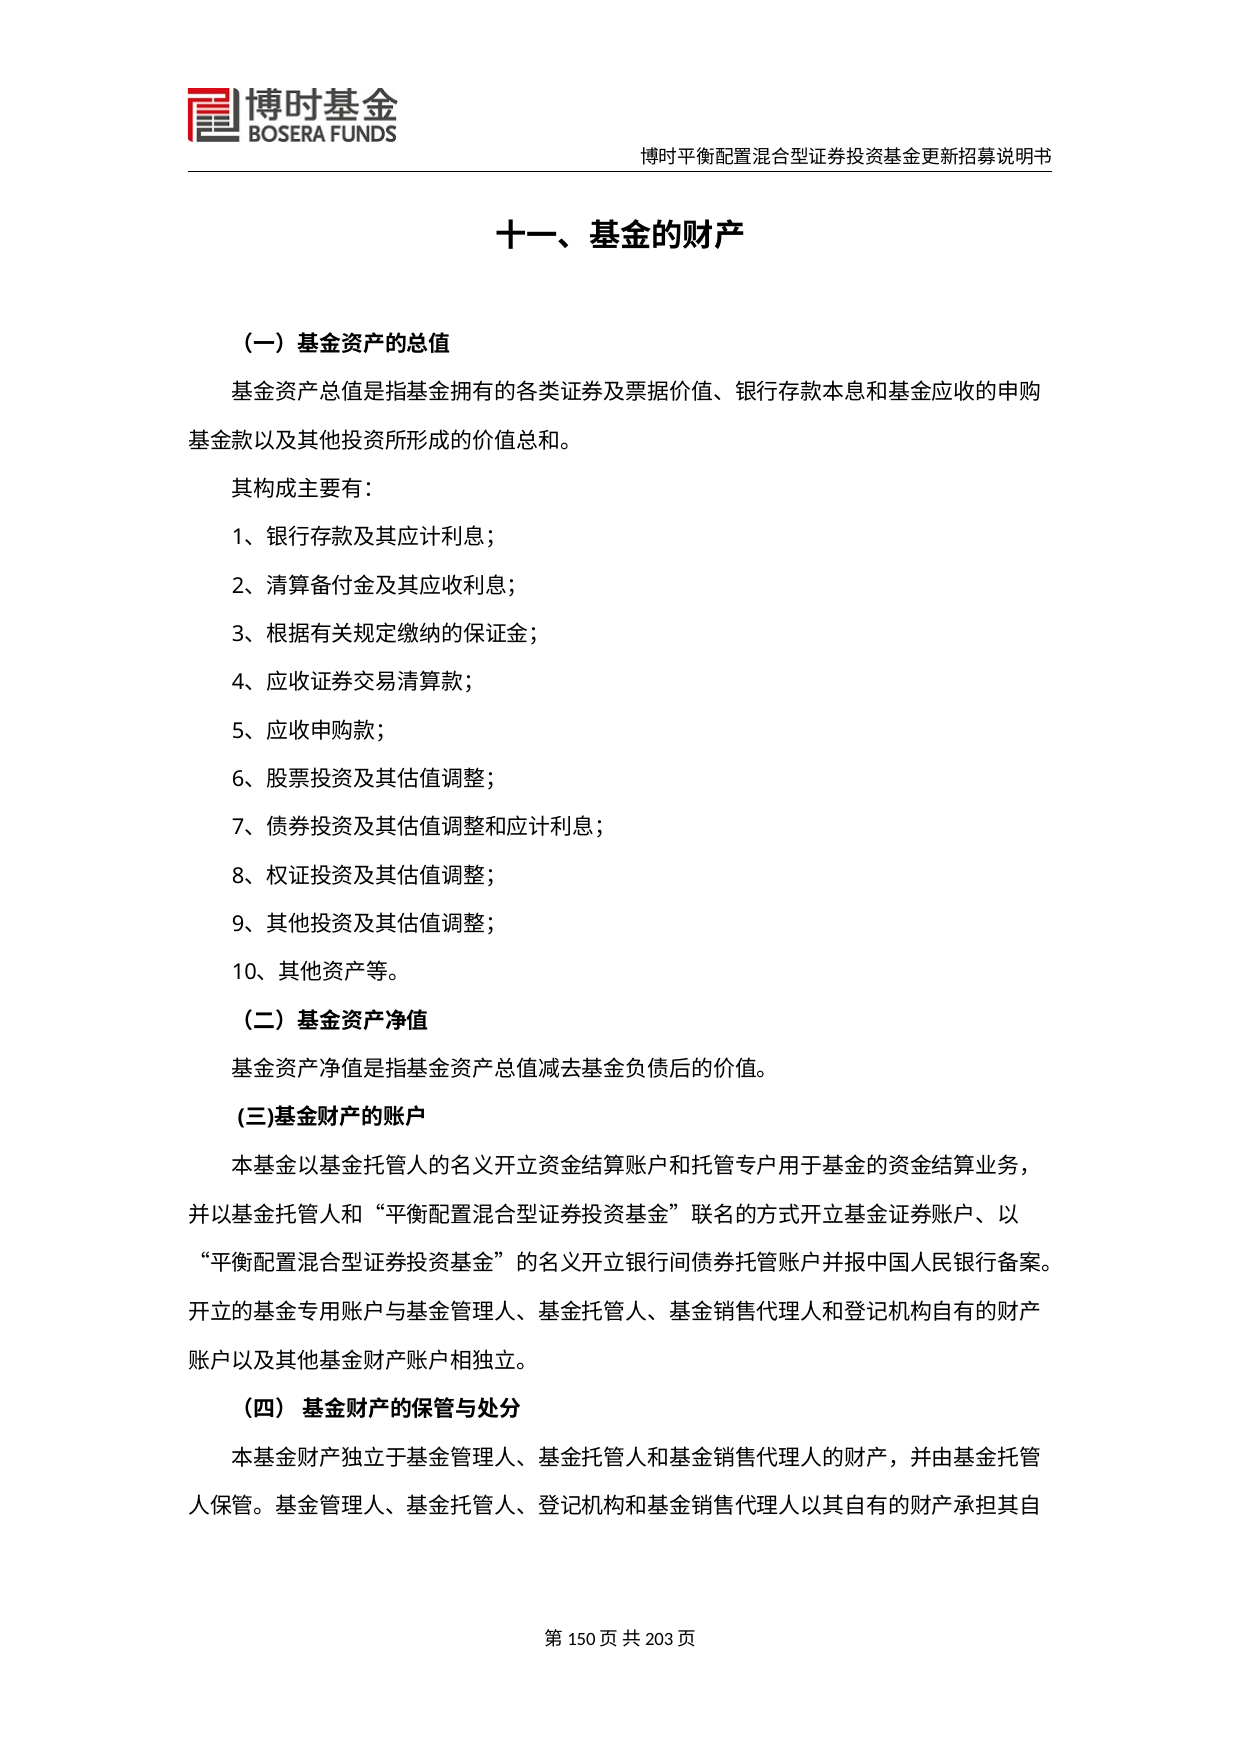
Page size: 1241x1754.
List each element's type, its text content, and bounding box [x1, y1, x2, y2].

text 1、银行存款及其应计利息； [188, 519, 1052, 552]
text 本基金以基金托管人的名义开立资金结算账户和托管专户用于基金的资金结算业务，并以基金托管人和“平衡配置混合型证券投资基金”联名的方式开立基金证券账户、以“平衡配置混合型证券投资基金”的名义开立银行间债券托管账户并报中国人民银行备案。开立的基金专用账户与基金管理人、基金托管人、基金销售代理人和登记机构自有的财产账户以及其他基金财产账户相独立。 [188, 1147, 1052, 1375]
text 8、权证投资及其估值调整； [188, 857, 1052, 890]
text 基金资产总值是指基金拥有的各类证券及票据价值、银行存款本息和基金应收的申购基金款以及其他投资所形成的价值总和。 [188, 374, 1052, 455]
text （二）基金资产净值 [188, 1002, 1052, 1035]
picture [187, 88, 398, 142]
text 3、根据有关规定缴纳的保证金； [188, 616, 1052, 648]
text 5、应收申购款； [188, 712, 1052, 745]
text 其构成主要有： [188, 471, 1052, 503]
text 10、其他资产等。 [188, 954, 1052, 987]
text 7、债券投资及其估值调整和应计利息； [188, 809, 1052, 842]
text 6、股票投资及其估值调整； [188, 761, 1052, 793]
text 本基金财产独立于基金管理人、基金托管人和基金销售代理人的财产，并由基金托管人保管。基金管理人、基金托管人、登记机构和基金销售代理人以其自有的财产承担其自身的法律责任，其债权人不得对本基金财产行使请求冻结、扣押或其他权利。除依法律法规和《基金合同》的规定处分外，基金财产不得被处分。 [188, 1439, 1052, 1520]
text (三)基金财产的账户 [188, 1099, 1052, 1132]
text 基金资产净值是指基金资产总值减去基金负债后的价值。 [188, 1051, 1052, 1083]
text （一）基金资产的总值 [188, 325, 1052, 358]
text （四） 基金财产的保管与处分 [188, 1391, 1052, 1423]
text 2、清算备付金及其应收利息； [188, 567, 1052, 600]
text 4、应收证券交易清算款； [188, 664, 1052, 697]
text 9、其他投资及其估值调整； [188, 906, 1052, 938]
subtitle 十一、基金的财产 [188, 200, 1052, 265]
